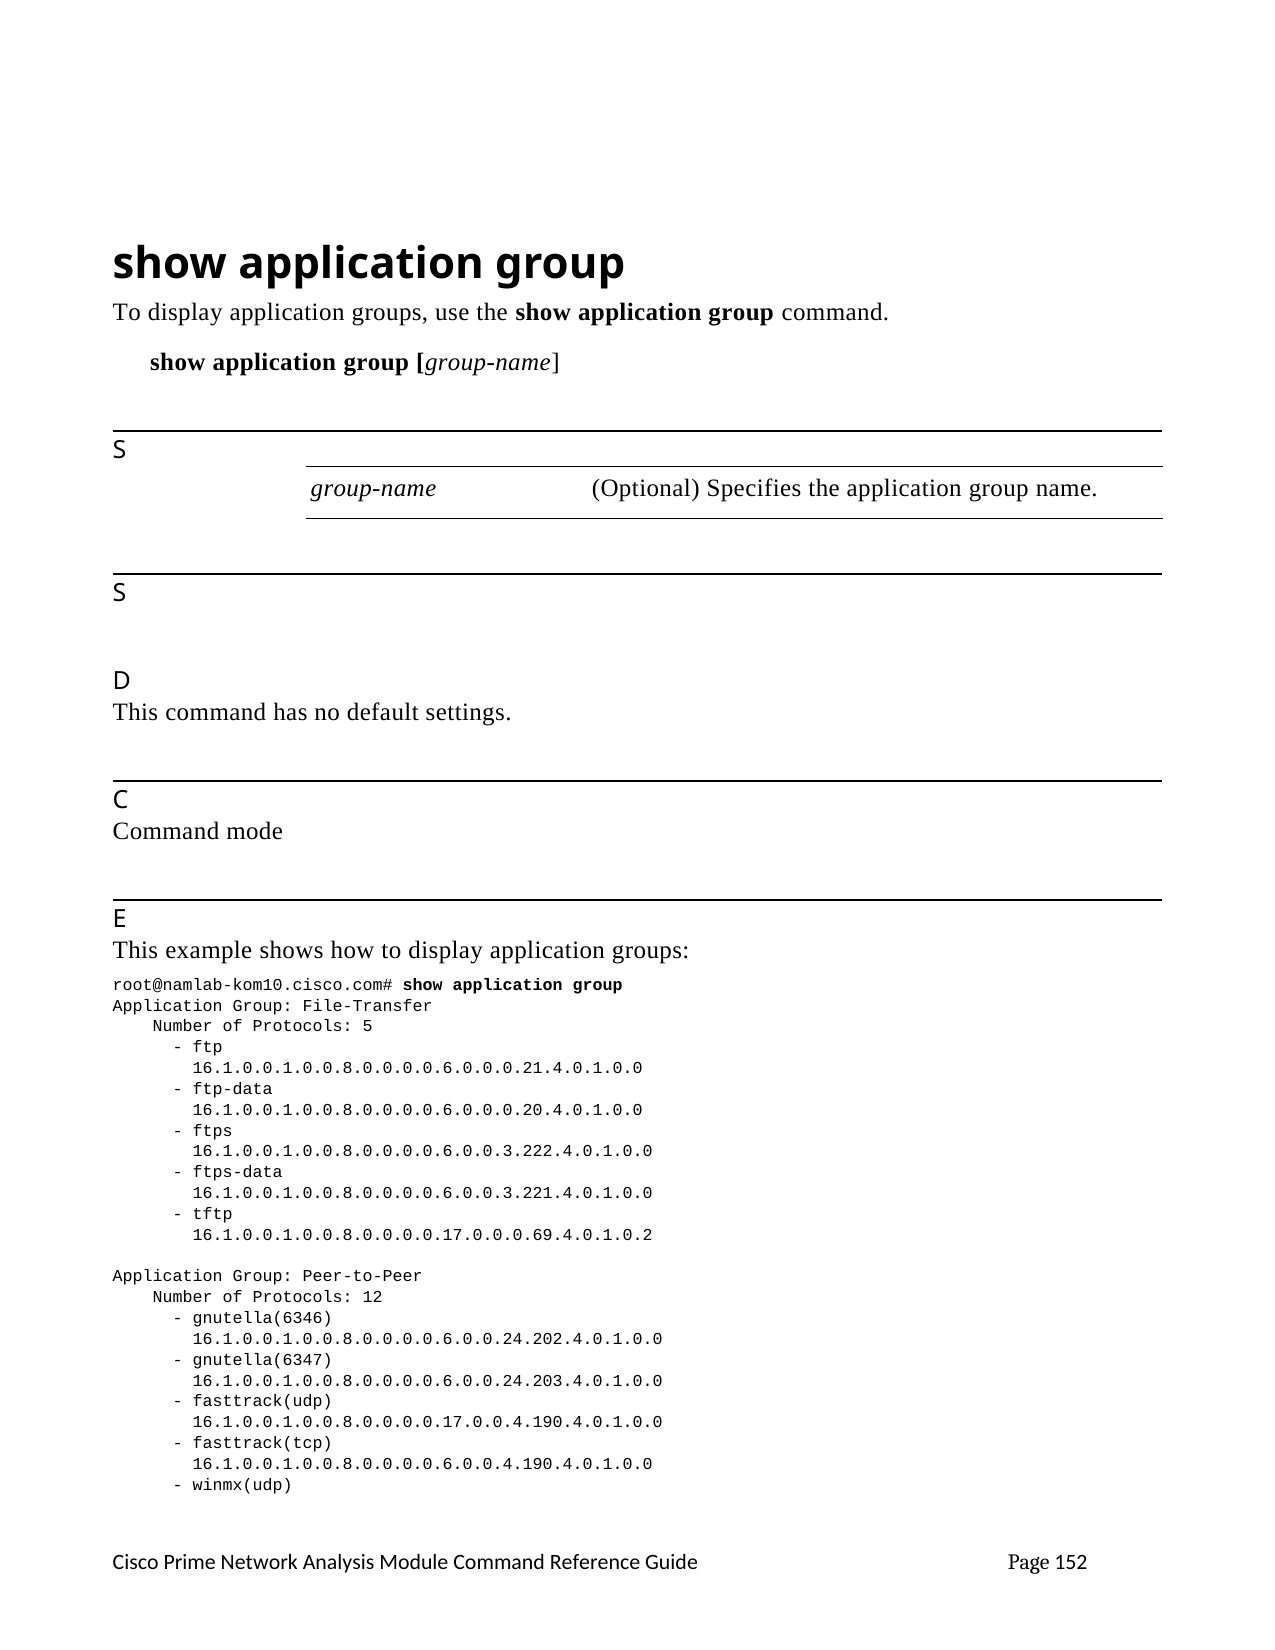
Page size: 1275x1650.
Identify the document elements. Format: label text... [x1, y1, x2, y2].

text root@namlab-kom10.cisco.com# show application group [112, 974, 1162, 995]
text show application group [group-name] [150, 347, 1162, 375]
text - ftps-data [112, 1162, 1162, 1183]
text - fasttrack(tcp) [112, 1433, 1162, 1453]
text 16.1.0.0.1.0.0.8.0.0.0.0.6.0.0.3.221.4.0.1.0.0 [112, 1183, 1162, 1203]
text 16.1.0.0.1.0.0.8.0.0.0.0.6.0.0.4.190.4.0.1.0.0 [112, 1453, 1162, 1474]
text Application Group: Peer-to-Peer [112, 1266, 1162, 1287]
text - winmx(udp) [112, 1474, 1162, 1495]
text 16.1.0.0.1.0.0.8.0.0.0.0.6.0.0.0.20.4.0.1.0.0 [112, 1099, 1162, 1120]
text Number of Protocols: 5 [112, 1016, 1162, 1037]
text Number of Protocols: 12 [112, 1287, 1162, 1308]
text - ftp [112, 1037, 1162, 1058]
text - ftps [112, 1120, 1162, 1141]
text 16.1.0.0.1.0.0.8.0.0.0.0.6.0.0.24.203.4.0.1.0.0 [112, 1370, 1162, 1391]
text - tftp [112, 1203, 1162, 1224]
text - gnutella(6346) [112, 1308, 1162, 1328]
text 16.1.0.0.1.0.0.8.0.0.0.0.17.0.0.0.69.4.0.1.0.2 [112, 1224, 1162, 1245]
text 16.1.0.0.1.0.0.8.0.0.0.0.6.0.0.3.222.4.0.1.0.0 [112, 1141, 1162, 1162]
text 16.1.0.0.1.0.0.8.0.0.0.0.17.0.0.4.190.4.0.1.0.0 [112, 1412, 1162, 1433]
text Application Group: File-Transfer [112, 995, 1162, 1016]
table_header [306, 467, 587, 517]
text - gnutella(6347) [112, 1349, 1162, 1370]
text This example shows how to display application groups: [112, 935, 1162, 964]
text Command mode [112, 816, 1162, 845]
subtitle show application group [112, 231, 1162, 291]
text - ftp-data [112, 1078, 1162, 1099]
text To display application groups, use the show application group command. [112, 297, 1162, 326]
text 16.1.0.0.1.0.0.8.0.0.0.0.6.0.0.0.21.4.0.1.0.0 [112, 1058, 1162, 1078]
text - fasttrack(udp) [112, 1391, 1162, 1412]
text This command has no default settings. [112, 697, 1162, 726]
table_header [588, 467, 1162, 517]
text 16.1.0.0.1.0.0.8.0.0.0.0.6.0.0.24.202.4.0.1.0.0 [112, 1328, 1162, 1349]
